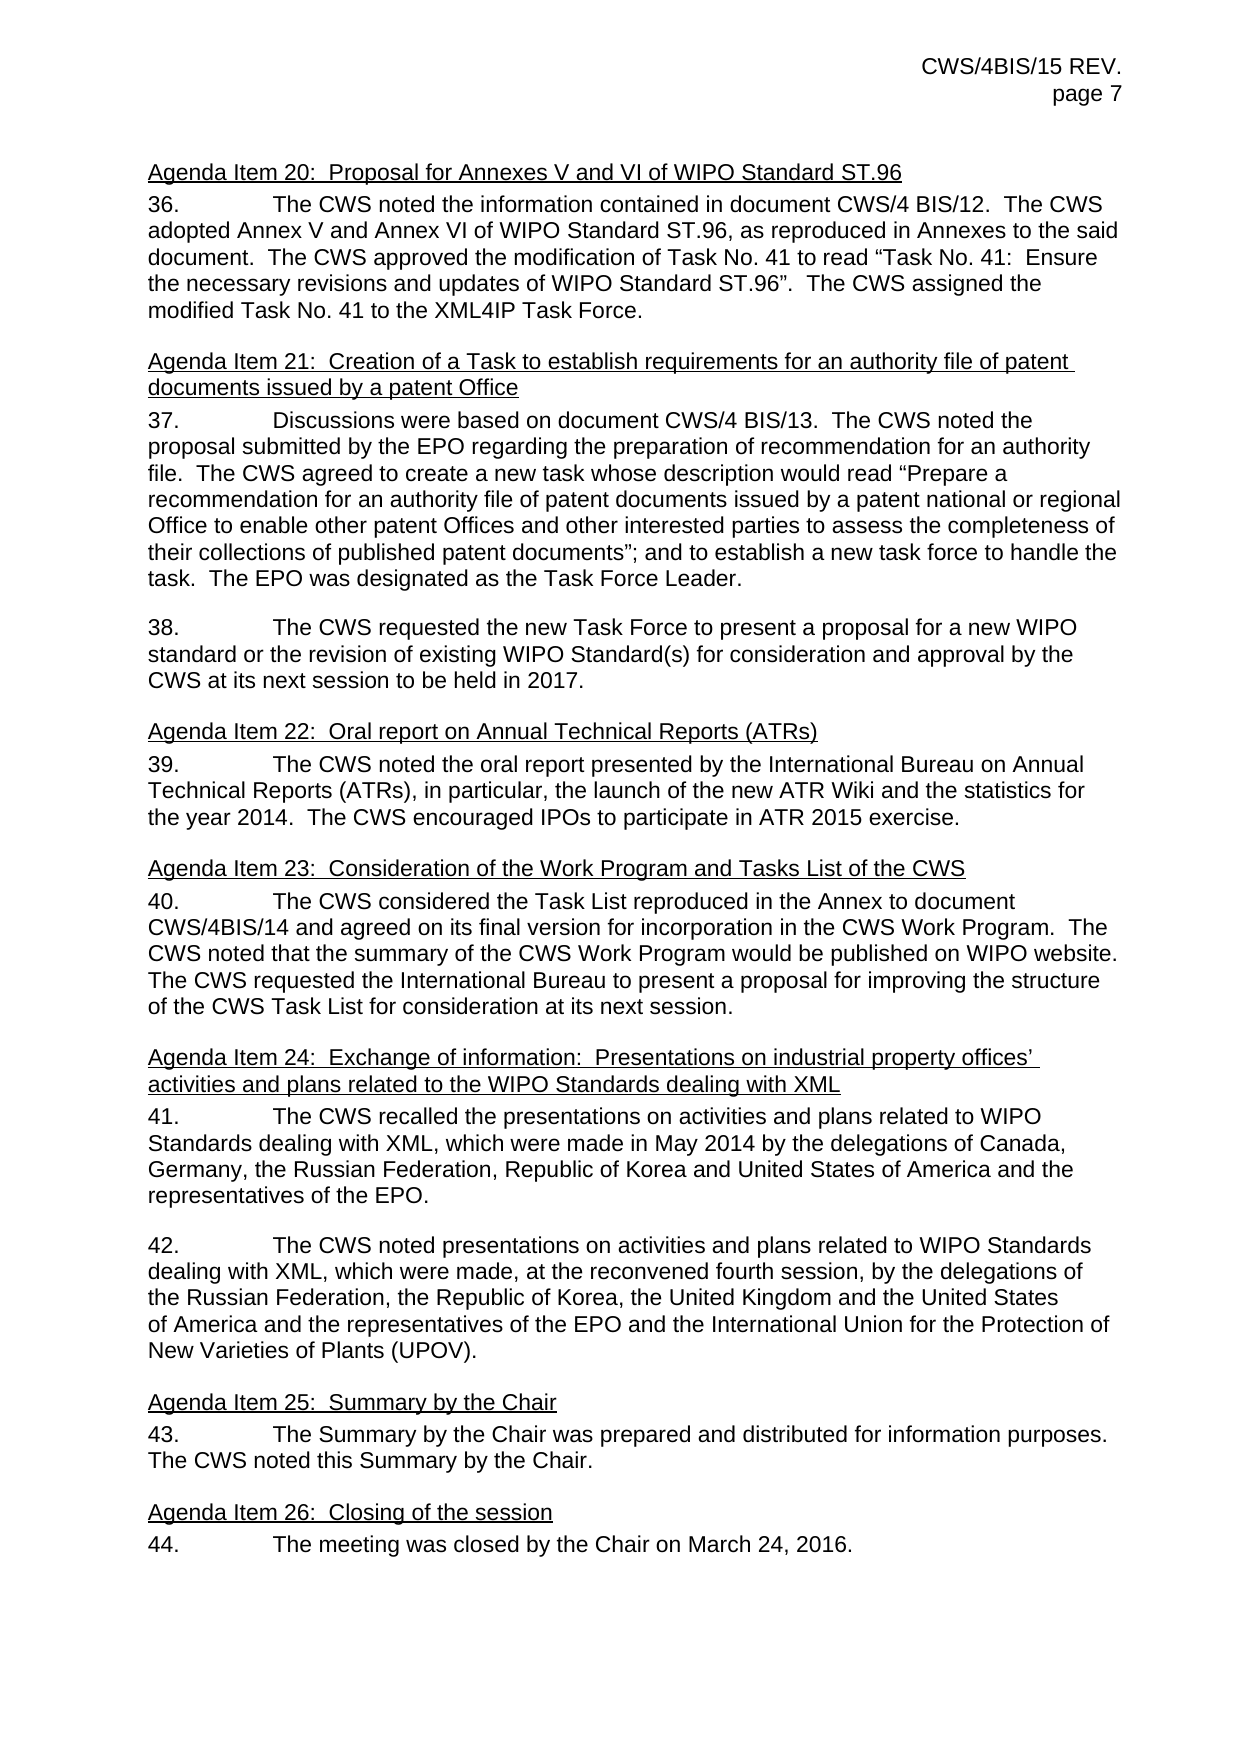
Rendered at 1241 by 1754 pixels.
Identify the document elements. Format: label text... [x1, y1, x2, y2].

text The meeting was closed by the Chair on March 24, 2016. [148, 1531, 1122, 1558]
subtitle Agenda Item 22: Oral report on Annual Technical Reports (ATRs) [148, 718, 1122, 745]
text The CWS requested the new Task Force to present a proposal for a new WIPO standard or the revision of existing WIPO Standard(s) for consideration and approval by the CWS at its next session to be held in 2017. [148, 614, 1122, 693]
text The CWS noted presentations on activities and plans related to WIPO Standards dealing with XML, which were made, at the reconvened fourth session, by the delegations of the Russian Federation, the Republic of Korea, the United Kingdom and the United States of America and the representatives of the EPO and the International Union for the Protection of New Varieties of Plants (UPOV). [148, 1232, 1122, 1363]
text The CWS noted the oral report presented by the International Bureau on Annual Technical Reports (ATRs), in particular, the launch of the new ATR Wiki and the statistics for the year 2014. The CWS encouraged IPOs to participate in ATR 2015 exercise. [148, 751, 1122, 830]
text The Summary by the Chair was prepared and distributed for information purposes. The CWS noted this Summary by the Chair. [148, 1421, 1122, 1474]
text The CWS considered the Task List reproduced in the Annex to document CWS/4BIS/14 and agreed on its final version for incorporation in the CWS Work Program. The CWS noted that the summary of the CWS Work Program would be published on WIPO website. The CWS requested the International Bureau to present a proposal for improving the structure of the CWS Task List for consideration at its next session. [148, 888, 1122, 1019]
subtitle Agenda Item 24: Exchange of information: Presentations on industrial property offices’ activities and plans related to the WIPO Standards dealing with XML [148, 1044, 1122, 1097]
subtitle Agenda Item 23: Consideration of the Work Program and Tasks List of the CWS [148, 855, 1122, 881]
text Discussions were based on document CWS/4 BIS/13. The CWS noted the proposal submitted by the EPO regarding the preparation of recommendation for an authority file. The CWS agreed to create a new task whose description would read “Prepare a recommendation for an authority file of patent documents issued by a patent national or regional Office to enable other patent Offices and other interested parties to assess the completeness of their collections of published patent documents”; and to establish a new task force to handle the task. The EPO was designated as the Task Force Leader. [148, 407, 1122, 591]
text The CWS noted the information contained in document CWS/4 BIS/12. The CWS adopted Annex V and Annex VI of WIPO Standard ST.96, as reproduced in Annexes to the said document. The CWS approved the modification of Task No. 41 to read “Task No. 41: Ensure the necessary revisions and updates of WIPO Standard ST.96”. The CWS assigned the modified Task No. 41 to the XML4IP Task Force. [148, 191, 1122, 323]
subtitle Agenda Item 25: Summary by the Chair [148, 1388, 1122, 1415]
subtitle Agenda Item 26: Closing of the session [148, 1499, 1122, 1525]
subtitle Agenda Item 20: Proposal for Annexes V and VI of WIPO Standard ST.96 [148, 158, 1122, 185]
text The CWS recalled the presentations on activities and plans related to WIPO Standards dealing with XML, which were made in May 2014 by the delegations of Canada, Germany, the Russian Federation, Republic of Korea and United States of America and the representatives of the EPO. [148, 1103, 1122, 1209]
subtitle Agenda Item 21: Creation of a Task to establish requirements for an authority file of patent documents issued by a patent Office [148, 348, 1122, 401]
